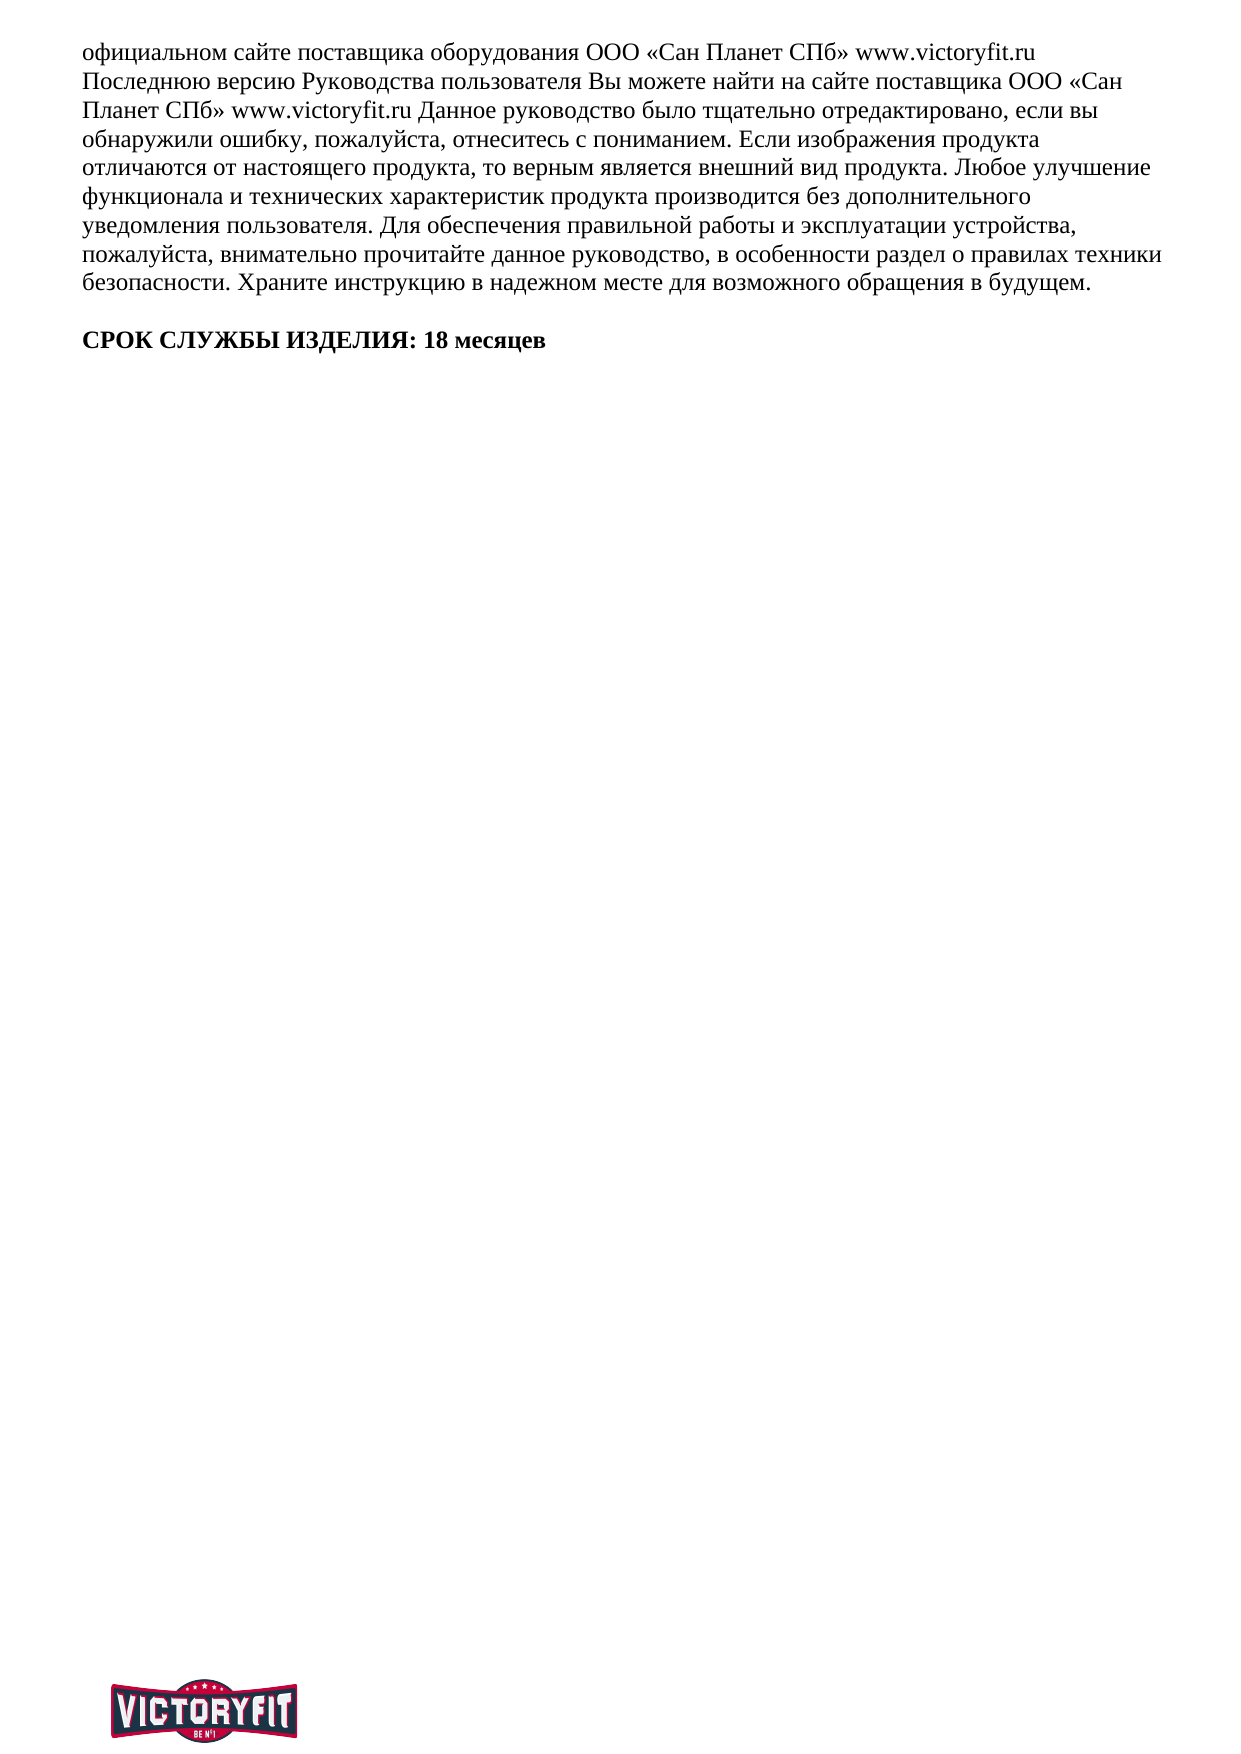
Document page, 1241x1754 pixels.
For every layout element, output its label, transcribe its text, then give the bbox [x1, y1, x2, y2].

text СРОК СЛУЖБЫ ИЗДЕЛИЯ: 18 месяцев [82, 325, 1167, 354]
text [82, 37, 1167, 296]
picture [111, 1679, 298, 1743]
